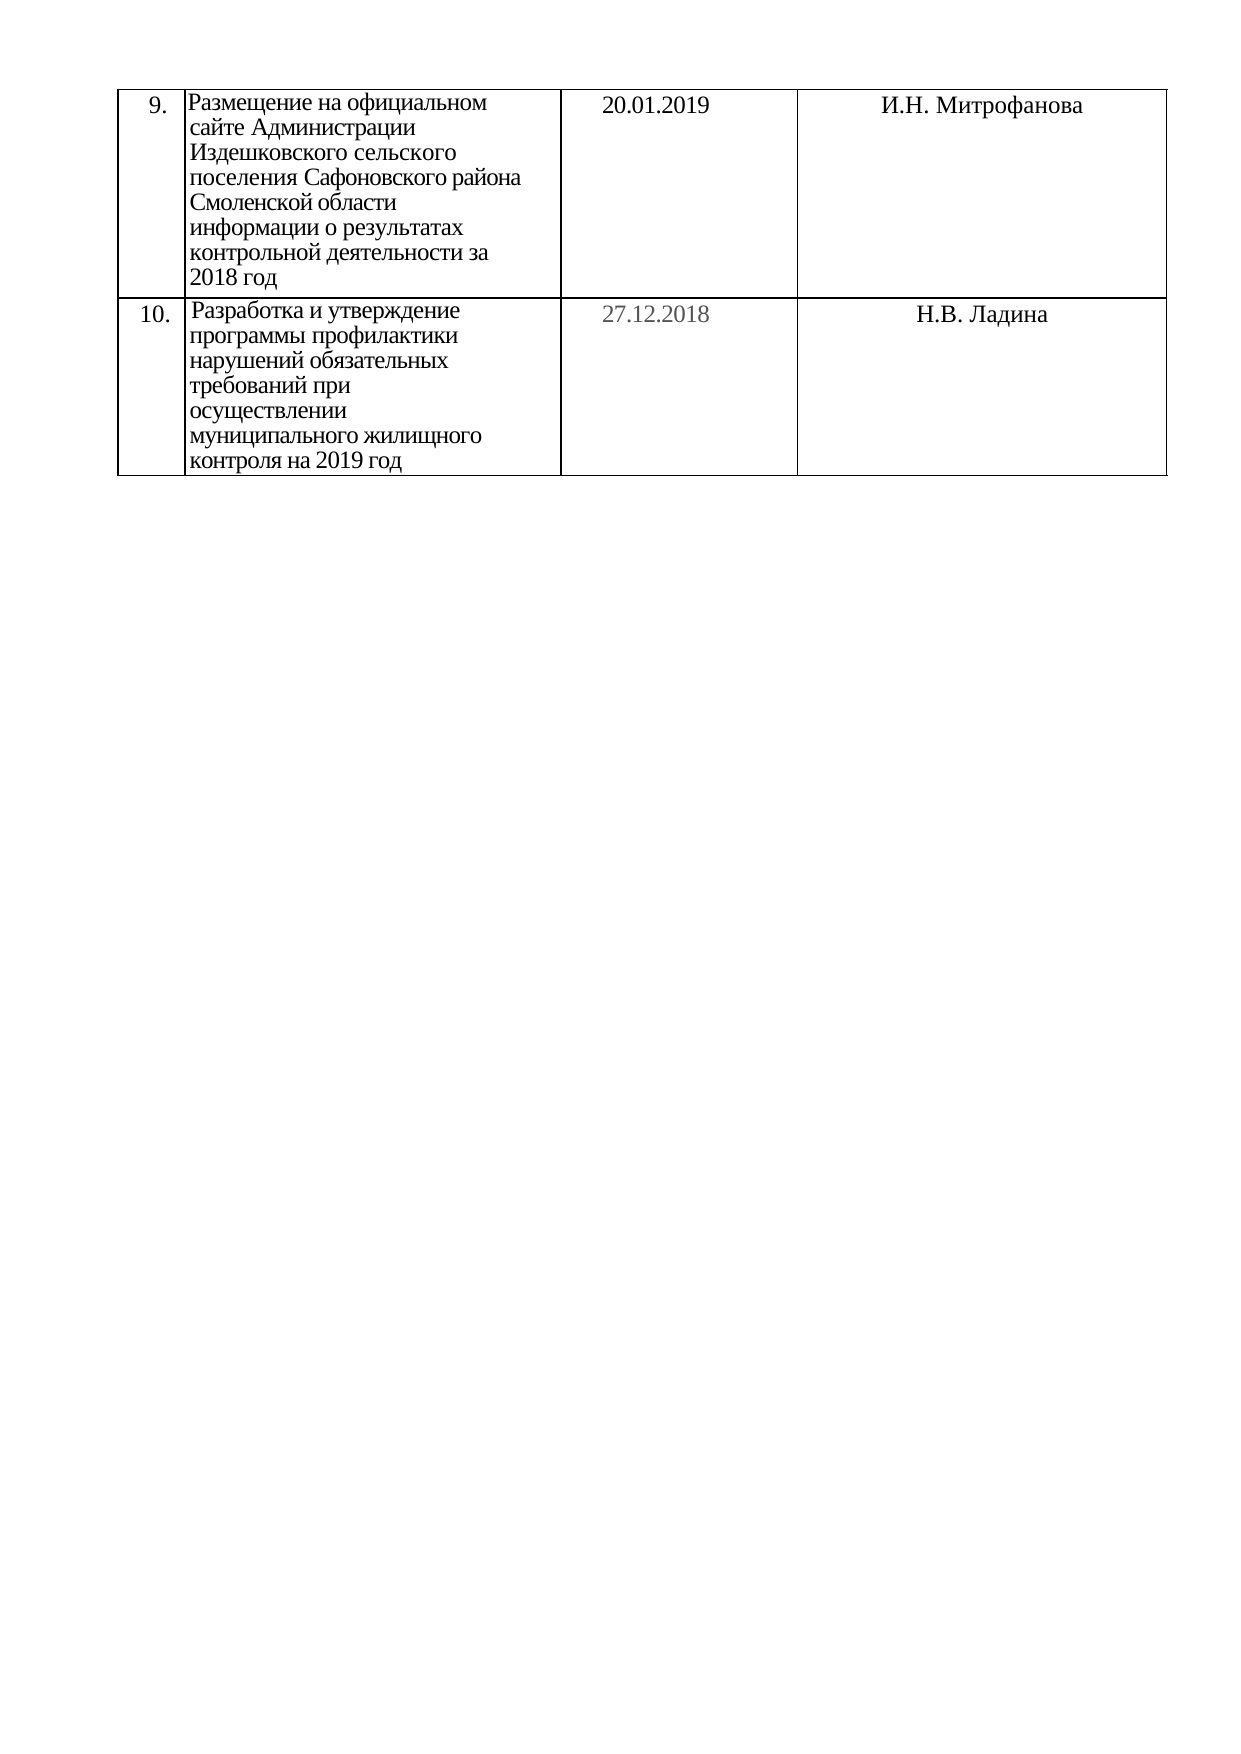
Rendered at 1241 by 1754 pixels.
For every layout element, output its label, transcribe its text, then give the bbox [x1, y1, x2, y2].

table_cell 9. [119, 90, 184, 297]
table_cell Н.В. Ладина [798, 299, 1166, 475]
table_cell 10. [119, 299, 184, 475]
table_cell Разработка и утверждение программы профилактики нарушений обязательных требований при осуществлении муниципального жилищного контроля на 2019 год [186, 299, 560, 475]
table_cell 20.01.2019 [562, 90, 797, 297]
table_cell И.Н. Митрофанова [798, 90, 1166, 297]
table_cell 27.12.2018 [562, 299, 797, 475]
table_cell Размещение на официальном сайте Администрации Издешковского сельского поселения Сафоновского района Смоленской области информации о результатах контрольной деятельности за 2018 год [186, 90, 560, 297]
